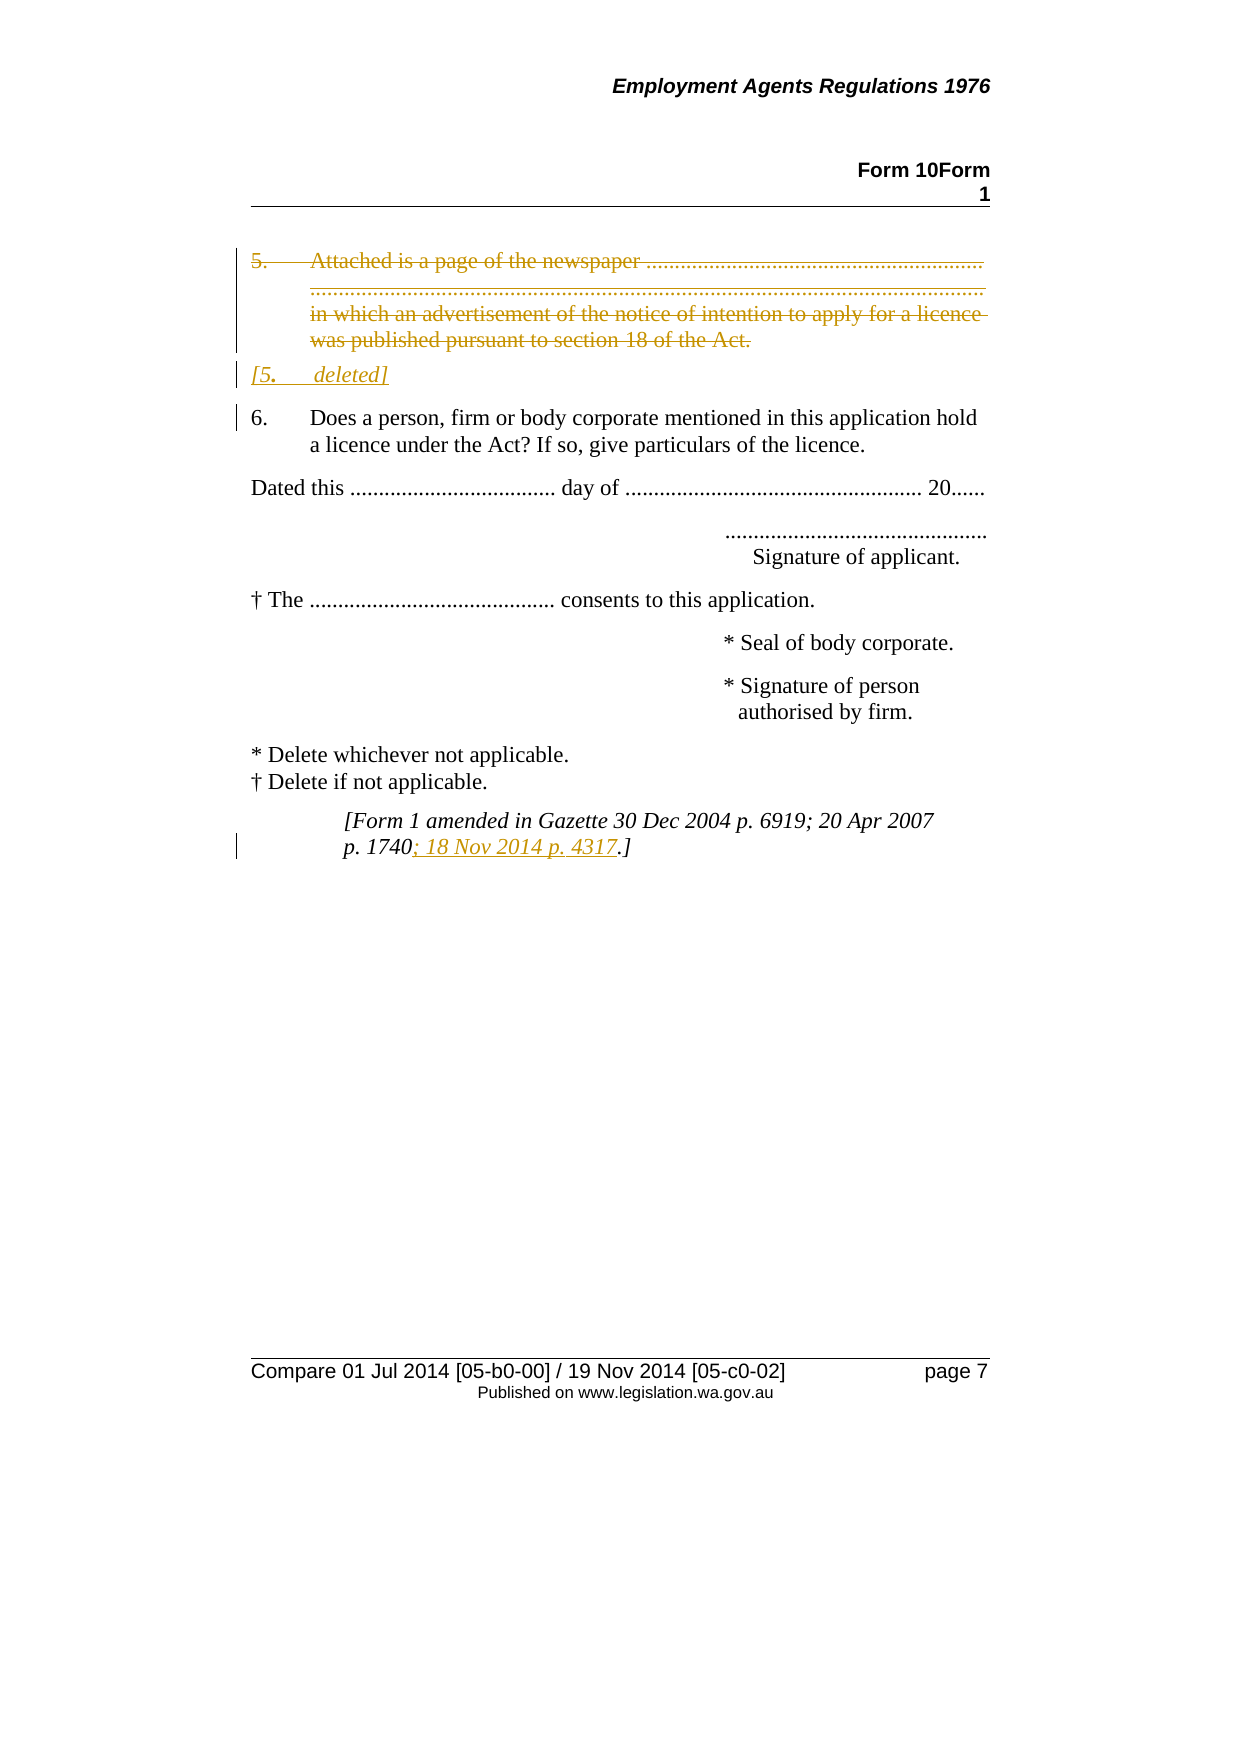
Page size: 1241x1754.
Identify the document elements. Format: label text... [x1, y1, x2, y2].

text † The ........................................... consents to this application. [251, 586, 990, 612]
text Dated this .................................... day of .................................................... 20...... [251, 474, 990, 500]
text 6. Does a person, firm or body corporate mentioned in this application hold a licence under the Act? If so, give particulars of the licence. [251, 404, 990, 457]
text * Delete whichever not applicable. † Delete if not applicable. [251, 741, 990, 794]
text .............................................. Signature of applicant. [723, 517, 990, 569]
text * Signature of person authorised by firm. [723, 672, 990, 725]
text [Form 1 amended in Gazette 30 Dec 2004 p. 6919; 20 Apr 2007 p. 1740.] [251, 807, 990, 859]
text * Seal of body corporate. [723, 629, 990, 655]
